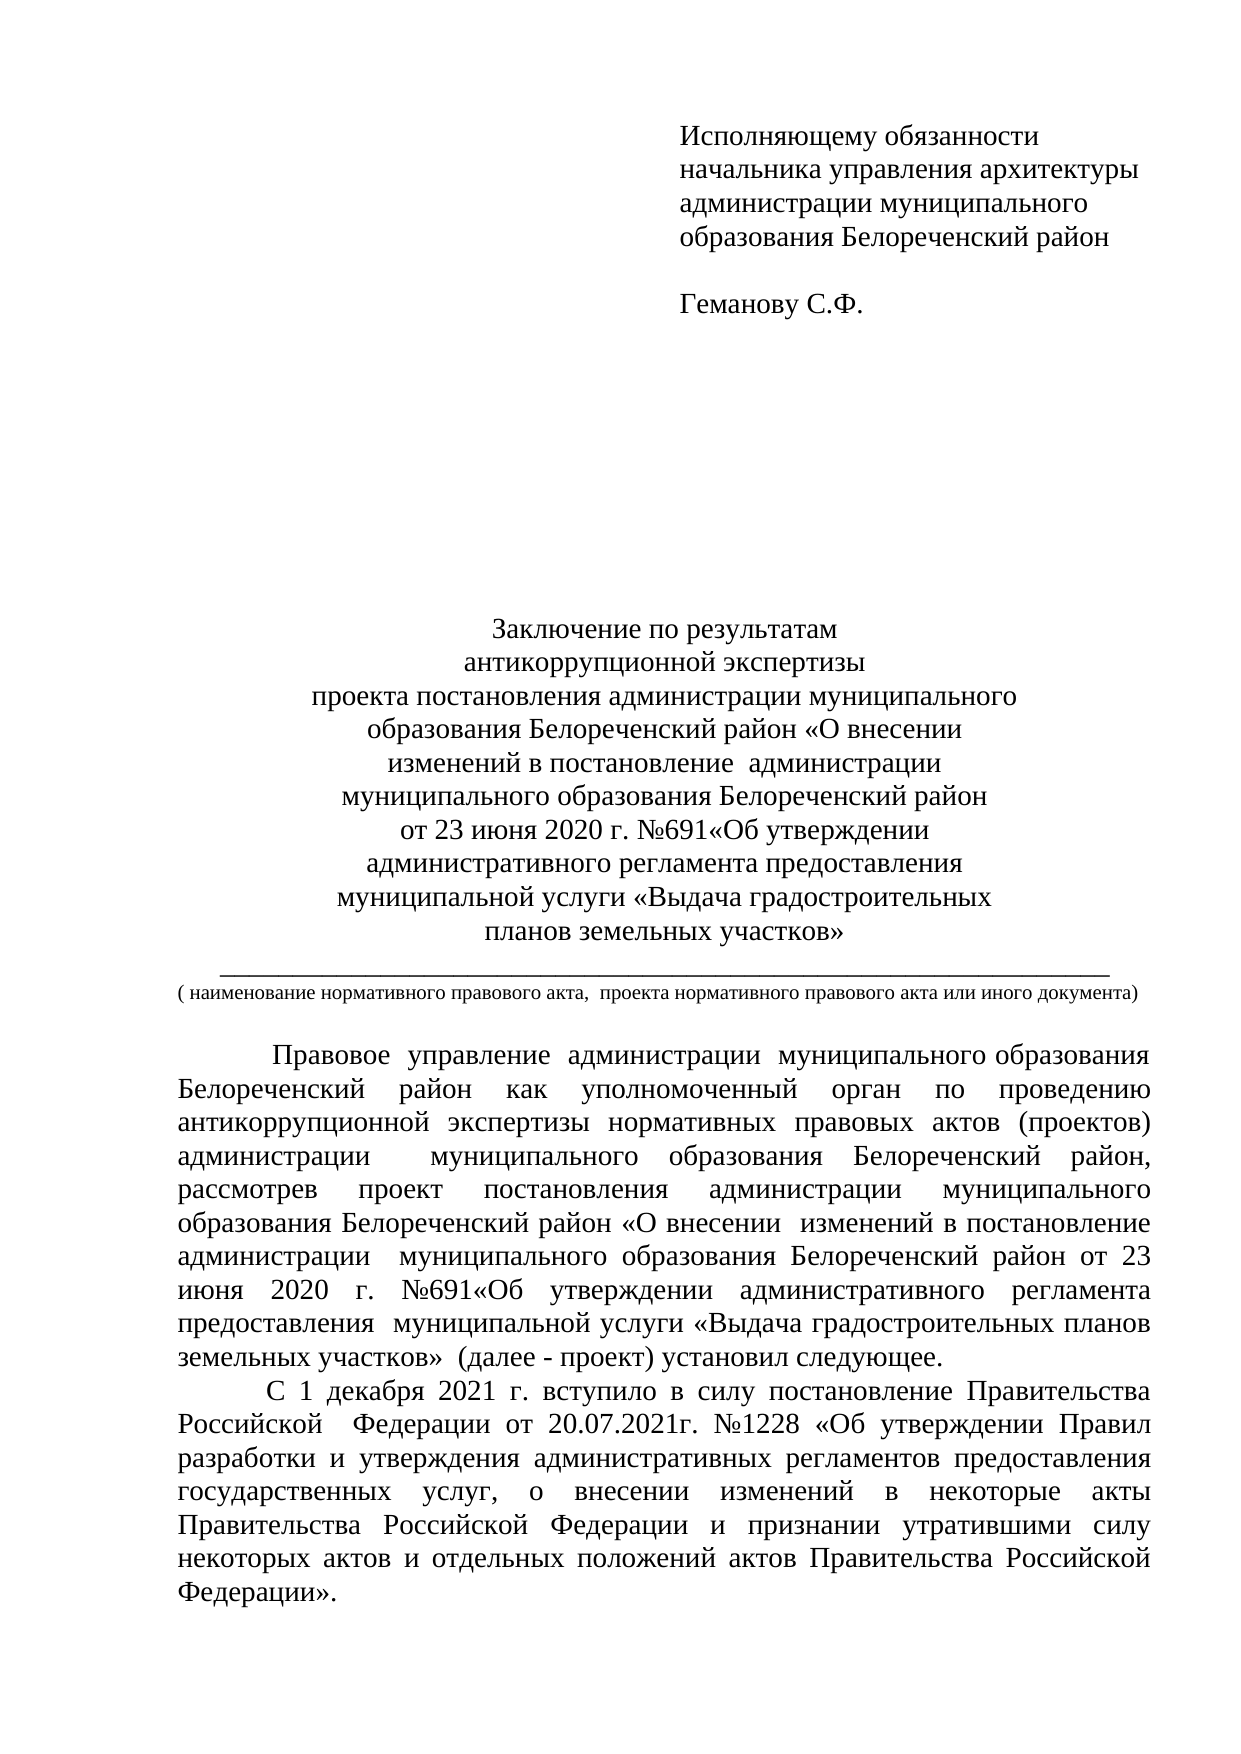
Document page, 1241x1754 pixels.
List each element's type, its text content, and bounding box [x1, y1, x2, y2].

text Правовое управление администрации муниципального образования Белореченский район как уполномоченный орган по проведению антикоррупционной экспертизы нормативных правовых актов (проектов) администрации муниципального образования Белореченский район, рассмотрев проект постановления администрации муниципального образования Белореченский район «О внесении изменений в постановление администрации муниципального образования Белореченский район от 23 июня 2020 г. №691«Об утверждении административного регламента предоставления муниципальной услуги «Выдача градостроительных планов земельных участков» (далее - проект) установил следующее. [177, 1004, 1152, 1373]
text Исполняющему обязанности [251, 118, 1152, 152]
text антикоррупционной экспертизы [295, 644, 1034, 678]
text ( наименование нормативного правового акта, проекта нормативного правового акта или иного документа) [177, 980, 1152, 1004]
text от 23 июня 2020 г. №691«Об утверждении административного регламента предоставления муниципальной услуги «Выдача градостроительных планов земельных участков» [295, 812, 1034, 946]
text _____________________________________________________________ [177, 946, 1152, 980]
text С 1 декабря 2021 г. вступило в силу постановление Правительства Российской Федерации от 20.07.2021г. №1228 «Об утверждении Правил разработки и утверждения административных регламентов предоставления государственных услуг, о внесении изменений в некоторые акты Правительства Российской Федерации и признании утратившими силу некоторых актов и отдельных положений актов Правительства Российской Федерации». [177, 1373, 1152, 1607]
text Заключение по результатам [295, 611, 1034, 644]
text начальника управления архитектуры [251, 152, 1152, 185]
text образования Белореченский район [251, 219, 1152, 252]
text проекта постановления администрации муниципального образования Белореченский район «О внесении изменений в постановление администрации муниципального образования Белореченский район [295, 678, 1034, 812]
text Геманову С.Ф. [177, 286, 1152, 319]
text администрации муниципального [251, 185, 1152, 219]
